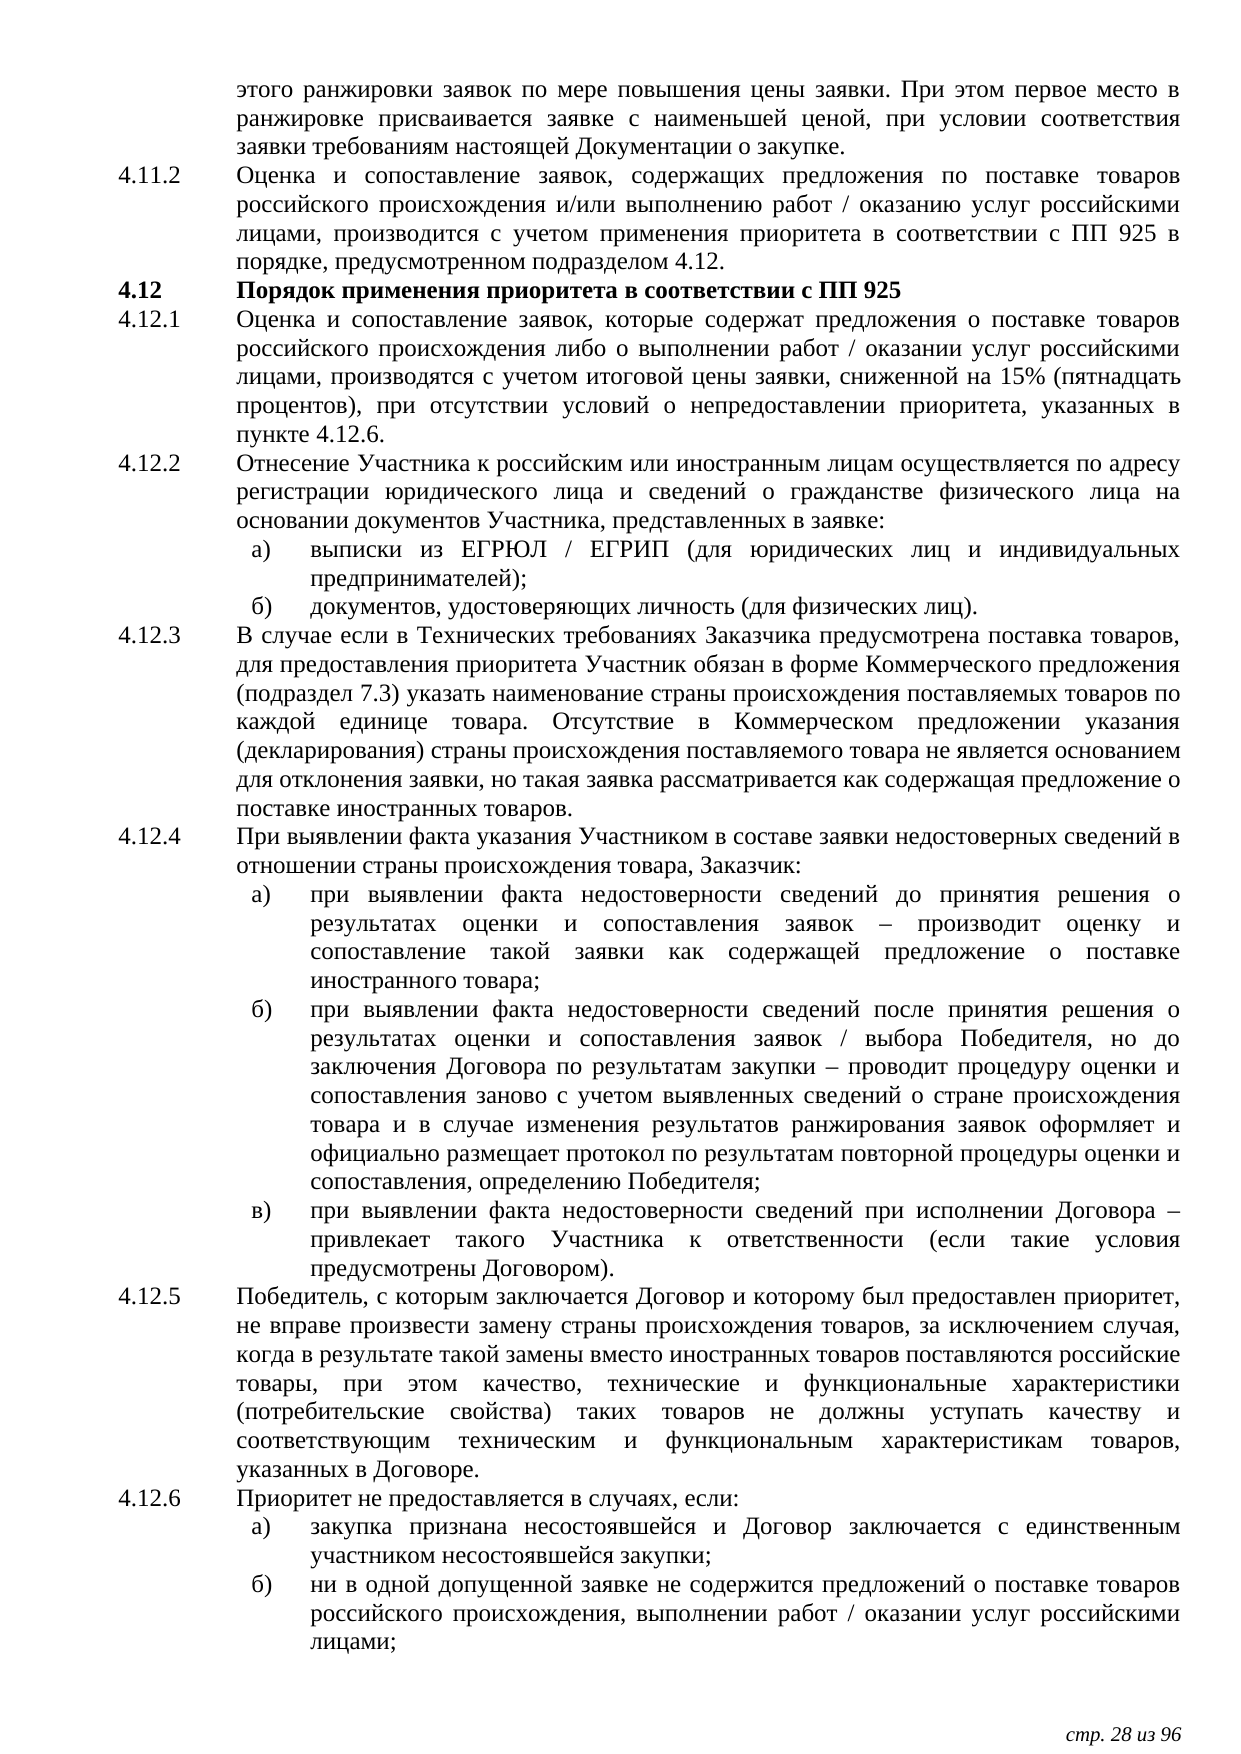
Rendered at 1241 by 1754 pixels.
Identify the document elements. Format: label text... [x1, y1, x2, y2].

text При выявлении факта указания Участником в составе заявки недостоверных сведений в отношении страны происхождения товара, Заказчик: [118, 821, 1181, 879]
text закупка признана несостоявшейся и Договор заключается с единственным участником несостоявшейся закупки; [251, 1511, 1181, 1569]
text В случае если в Технических требованиях Заказчика предусмотрена поставка товаров, для предоставления приоритета Участник обязан в форме Коммерческого предложения (подраздел 7.3) указать наименование страны происхождения поставляемых товаров по каждой единице товара. Отсутствие в Коммерческом предложении указания (декларирования) страны происхождения поставляемого товара не является основанием для отклонения заявки, но такая заявка рассматривается как содержащая предложение о поставке иностранных товаров. [118, 620, 1181, 821]
text документов, удостоверяющих личность (для физических лиц). [251, 591, 1181, 620]
text Приоритет не предоставляется в случаях, если: [118, 1483, 1181, 1511]
subtitle Порядок применения приоритета в соответствии с ПП 925 [118, 275, 1181, 304]
text Оценка и сопоставление заявок, которые содержат предложения о поставке товаров российского происхождения либо о выполнении работ / оказании услуг российскими лицами, производятся с учетом итоговой цены заявки, сниженной на 15% (пятнадцать процентов), при отсутствии условий о непредоставлении приоритета, указанных в пункте 4.12.6. [118, 304, 1181, 448]
text при выявлении факта недостоверности сведений при исполнении Договора – привлекает такого Участника к ответственности (если такие условия предусмотрены Договором). [251, 1195, 1181, 1281]
text при выявлении факта недостоверности сведений до принятия решения о результатах оценки и сопоставления заявок – производит оценку и сопоставление такой заявки как содержащей предложение о поставке иностранного товара; [251, 879, 1181, 994]
text Победитель, с которым заключается Договор и которому был предоставлен приоритет, не вправе произвести замену страны происхождения товаров, за исключением случая, когда в результате такой замены вместо иностранных товаров поставляются российские товары, при этом качество, технические и функциональные характеристики (потребительские свойства) таких товаров не должны уступать качеству и соответствующим техническим и функциональным характеристикам товаров, указанных в Договоре. [118, 1281, 1181, 1483]
text Отнесение Участника к российским или иностранным лицам осуществляется по адресу регистрации юридического лица и сведений о гражданстве физического лица на основании документов Участника, представленных в заявке: [118, 448, 1181, 534]
text при выявлении факта недостоверности сведений после принятия решения о результатах оценки и сопоставления заявок / выбора Победителя, но до заключения Договора по результатам закупки – проводит процедуру оценки и сопоставления заново с учетом выявленных сведений о стране происхождения товара и в случае изменения результатов ранжирования заявок оформляет и официально размещает протокол по результатам повторной процедуры оценки и сопоставления, определению Победителя; [251, 994, 1181, 1195]
text выписки из ЕГРЮЛ / ЕГРИП (для юридических лиц и индивидуальных предпринимателей); [251, 534, 1181, 591]
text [118, 74, 1181, 160]
text Оценка и сопоставление заявок, содержащих предложения по поставке товаров российского происхождения и/или выполнению работ / оказанию услуг российскими лицами, производится с учетом применения приоритета в соответствии с ПП 925 в порядке, предусмотренном подразделом 4.12. [118, 160, 1181, 275]
text ни в одной допущенной заявке не содержится предложений о поставке товаров российского происхождения, выполнении работ / оказании услуг российскими лицами; [251, 1569, 1181, 1655]
